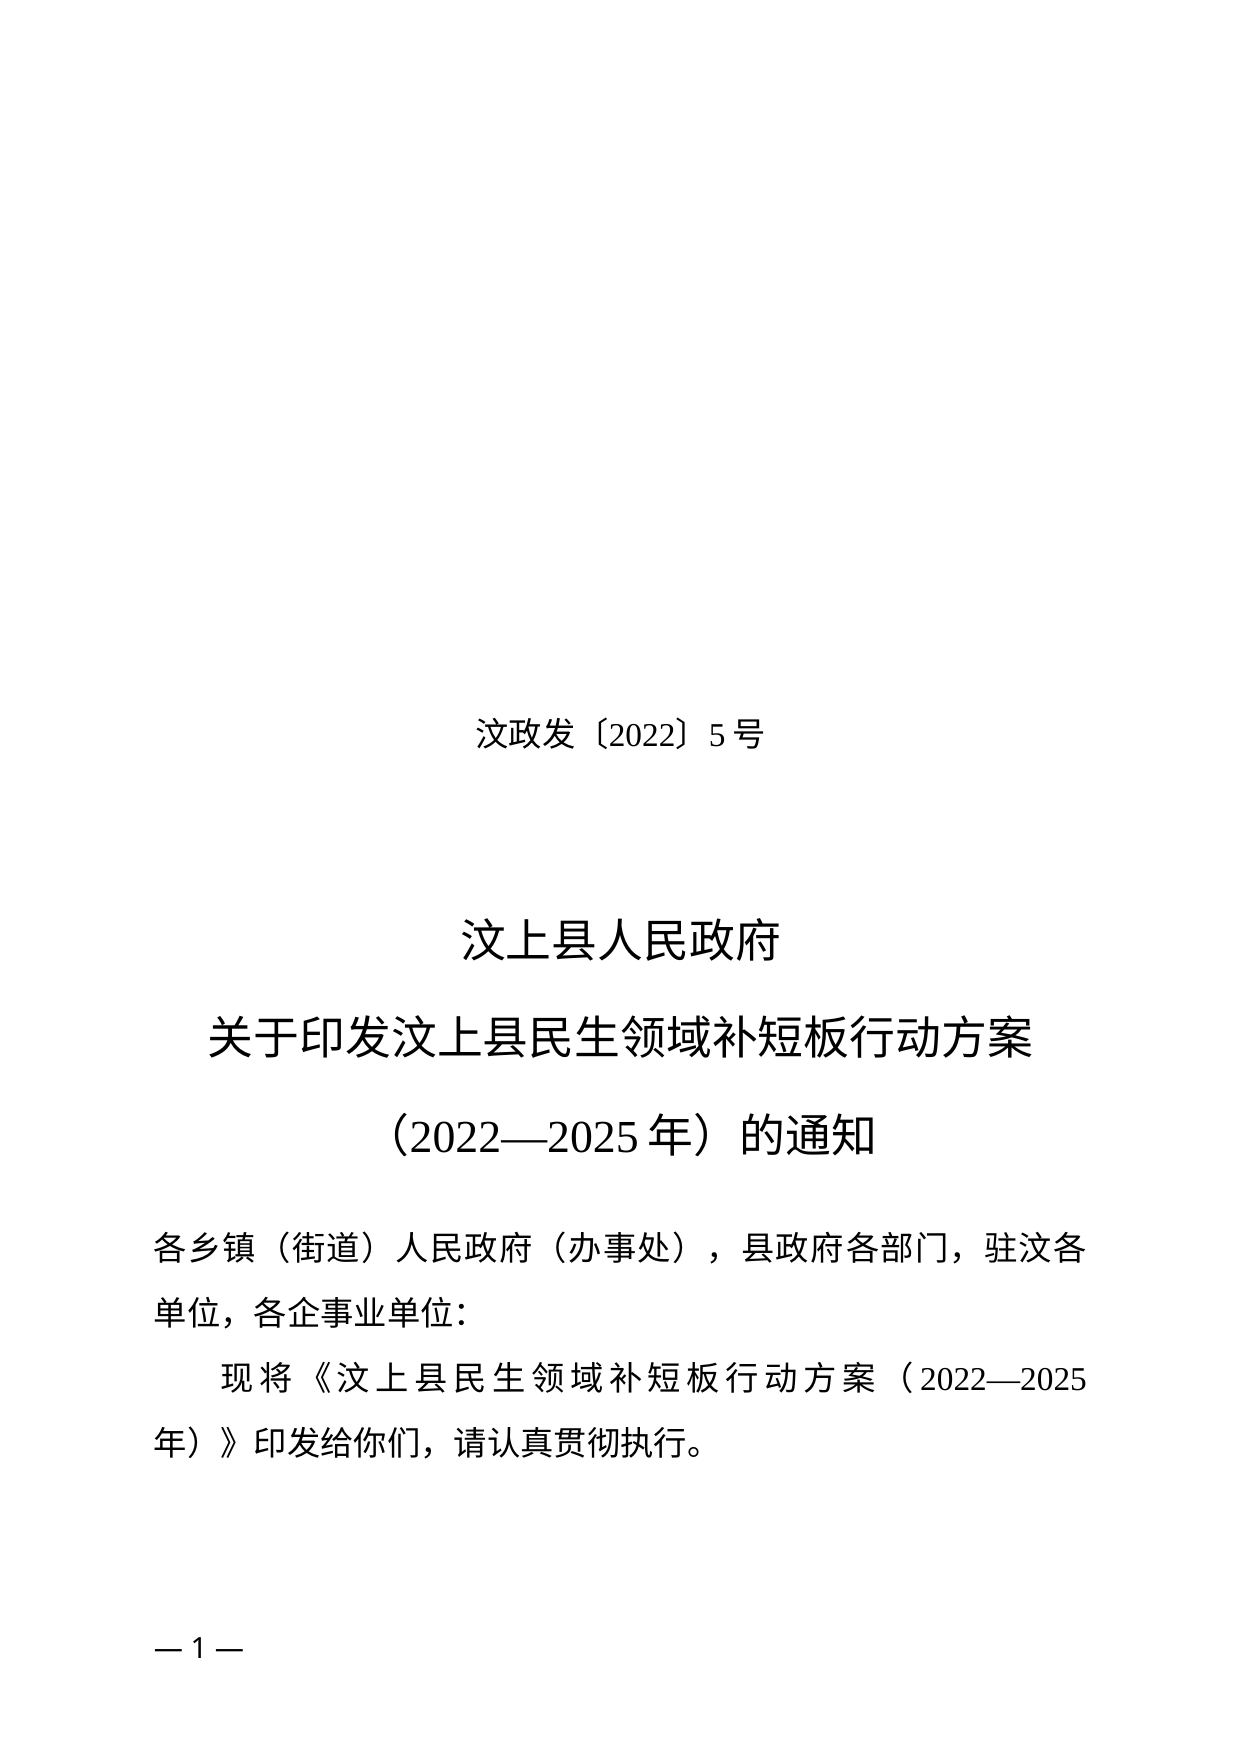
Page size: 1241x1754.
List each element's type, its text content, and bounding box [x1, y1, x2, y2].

text 现将《汶上县民生领域补短板行动方案（2022—2025年）》印发给你们，请认真贯彻执行。 [153, 1344, 1087, 1474]
text 汶政发〔2022〕5号 [153, 698, 1087, 759]
text 各乡镇（街道）人民政府（办事处），县政府各部门，驻汶各单位，各企事业单位： [153, 1214, 1087, 1344]
text 关于印发汶上县民生领域补短板行动方案（2022—2025年）的通知 [153, 986, 1087, 1181]
text 汶上县人民政府 [153, 889, 1087, 986]
